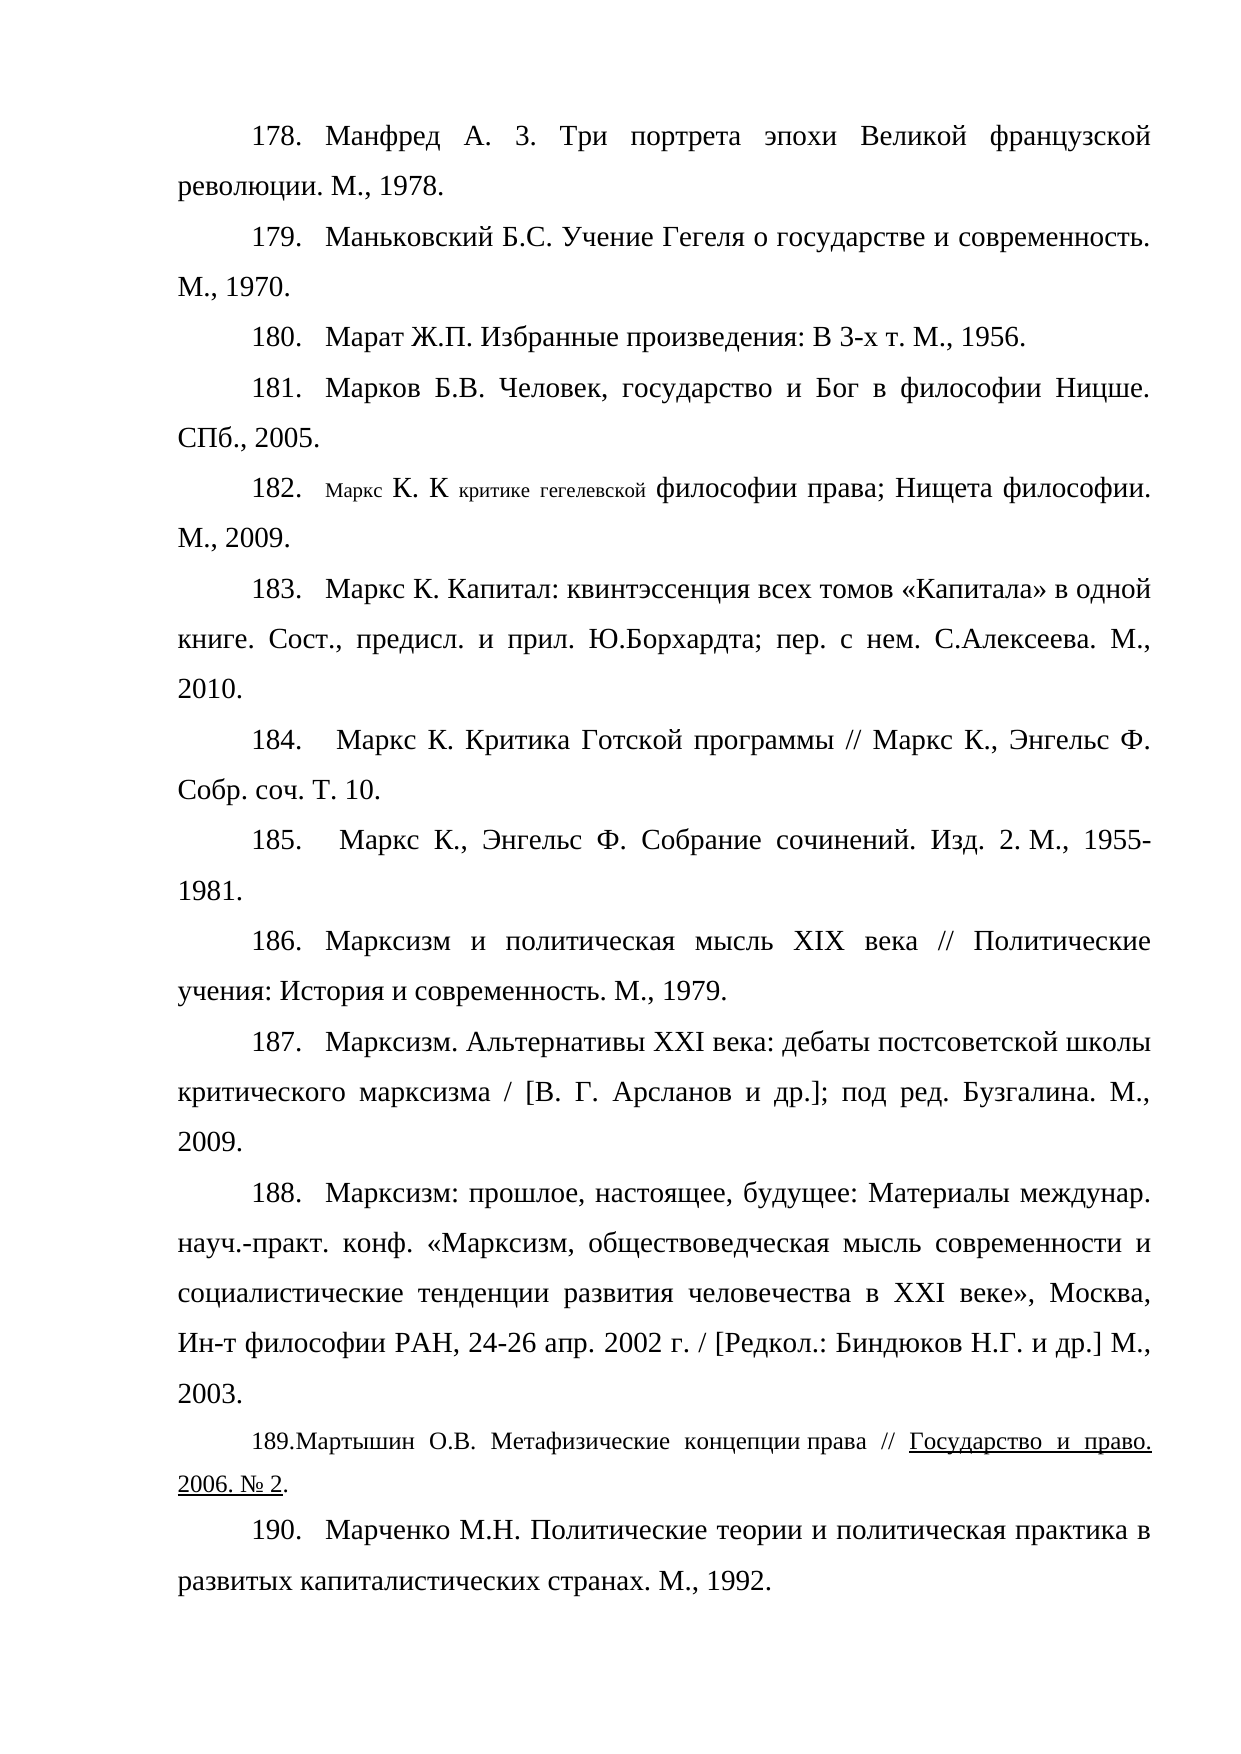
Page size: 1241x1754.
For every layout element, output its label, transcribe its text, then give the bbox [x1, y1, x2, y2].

list Манфред А. 3. Три портрета эпохи Великой французской революции. М., 1978. [177, 118, 1152, 202]
list Марксизм и политическая мысль ХІХ века // Политические учения: История и современность. М., 1979. [177, 923, 1152, 1007]
list Мартышин О.В. Метафизические концепции права // Государство и право. 2006. № 2. [177, 1426, 1152, 1498]
list Маркс К. Критика Готской программы // Маркс К., Энгельс Ф. Собр. соч. Т. 10. [177, 722, 1152, 806]
list Марксизм: прошлое, настоящее, будущее: Материалы междунар. науч.-практ. конф. «Марксизм, обществоведческая мысль современности и социалистические тенденции развития человечества в XXI веке», Москва, Ин-т философии РАН, 24-26 апр. . / [Редкол.: Биндюков Н.Г. и др.] М., 2003. [177, 1175, 1152, 1409]
list Марков Б.В. Человек, государство и Бог в философии Ницше. СПб., 2005. [177, 370, 1152, 453]
list Маркс К. Капитал: квинтэссенция всех томов «Капитала» в одной книге. Сост., предисл. и прил. Ю.Борхардта; пер. с нем. С.Алексеева. М., 2010. [177, 571, 1152, 705]
list Маркс К. К критике гегелевской философии права; Нищета философии. М., 2009. [177, 470, 1152, 554]
list Маньковский Б.С. Учение Гегеля о государстве и современность. М., 1970. [177, 219, 1152, 303]
list Маркс К., Энгельс Ф. Собрание сочинений. Изд. ., 1955-1981. [177, 822, 1152, 906]
list Марат Ж.П. Избранные произведения: В 3-х т. М., 1956. [177, 319, 1152, 353]
list Марченко М.Н. Политические теории и политическая практика в развитых капиталистических странах. М., 1992. [177, 1512, 1152, 1596]
list Марксизм. Альтернативы XXI века: дебаты постсоветской школы критического марксизма / [В. Г. Арсланов и др.]; под ред. Бузгалина. М., 2009. [177, 1024, 1152, 1158]
